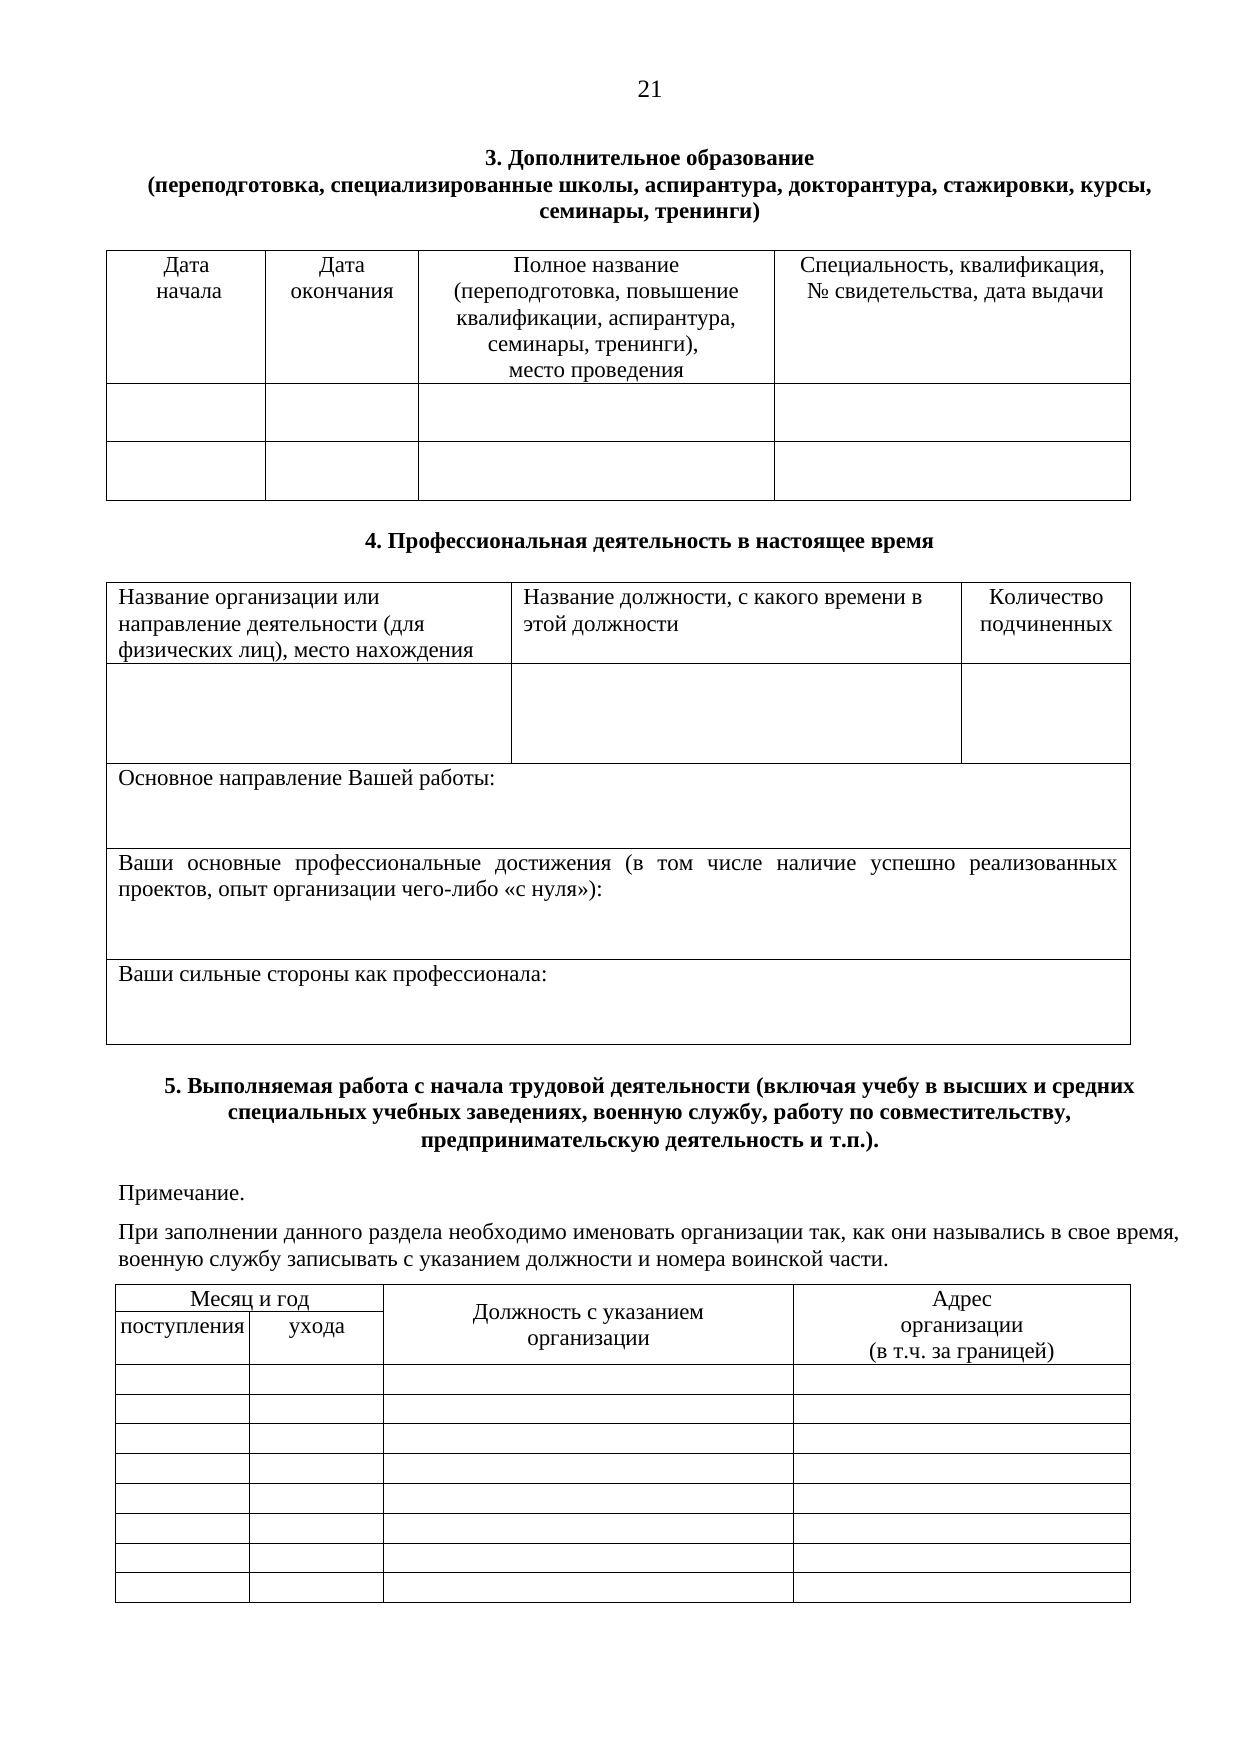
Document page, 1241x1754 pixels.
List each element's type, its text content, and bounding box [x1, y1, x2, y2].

table_cell [384, 1424, 793, 1453]
table_cell [794, 1573, 1130, 1602]
table_cell [794, 1454, 1130, 1483]
table_cell [116, 1395, 249, 1423]
table_cell [116, 1514, 249, 1542]
table_cell [107, 442, 265, 500]
table_cell [384, 1544, 793, 1572]
table_cell [250, 1424, 383, 1453]
table_header Полное название (переподготовка, повышение квалификации, аспирантура, семинары, тренинги), место проведения [419, 251, 774, 383]
table_cell [116, 1365, 249, 1393]
table_cell [116, 1424, 249, 1453]
table_header Специальность, квалификация, № свидетельства, дата выдачи [775, 251, 1130, 383]
text 5. Выполняемая работа с начала трудовой деятельности (включая учебу в высших и средних специальных учебных заведениях, военную службу, работу по совместительству, предпринимательскую деятельность и т.п.). [118, 1072, 1181, 1153]
text 4. Профессиональная деятельность в настоящее время [118, 527, 1181, 553]
table_cell [794, 1514, 1130, 1542]
table_cell [512, 664, 961, 763]
table_cell [250, 1573, 383, 1602]
table_cell Ваши основные профессиональные достижения (в том числе наличие успешно реализованных проектов, опыт организации чего-либо «с нуля»): [107, 849, 1130, 959]
table_header Название организации или направление деятельности (для физических лиц), место нахождения [107, 583, 511, 662]
table_cell [962, 664, 1130, 763]
table_cell [116, 1573, 249, 1602]
table_cell [116, 1544, 249, 1572]
table_cell [384, 1395, 793, 1423]
table_cell Основное направление Вашей работы: [107, 764, 1130, 848]
table_cell [116, 1484, 249, 1513]
table_cell Ваши сильные стороны как профессионала: [107, 960, 1130, 1044]
table_cell [250, 1544, 383, 1572]
table_header Количество подчиненных [962, 583, 1130, 662]
table_cell [250, 1484, 383, 1513]
text (переподготовка, специализированные школы, аспирантура, докторантура, стажировки, курсы, семинары, тренинги) [118, 171, 1181, 223]
table_cell [775, 384, 1130, 441]
table_cell [384, 1365, 793, 1393]
table_cell [266, 442, 418, 500]
table_cell [266, 384, 418, 441]
table_cell [794, 1395, 1130, 1423]
table_cell [384, 1514, 793, 1542]
table_cell [384, 1573, 793, 1602]
table_cell [419, 384, 774, 441]
table_cell [250, 1514, 383, 1542]
table_cell [107, 384, 265, 441]
table_cell [250, 1395, 383, 1423]
table_header Дата начала [107, 251, 265, 383]
table_cell [419, 442, 774, 500]
table_cell [794, 1365, 1130, 1393]
table_cell [794, 1484, 1130, 1513]
text При заполнении данного раздела необходимо именовать организации так, как они назывались в свое время, военную службу записывать с указанием должности и номера воинской части. [118, 1218, 1181, 1271]
table_cell поступления [116, 1312, 249, 1364]
text 3. Дополнительное образование [118, 144, 1181, 171]
table_header Должность с указанием организации [384, 1285, 793, 1364]
table_header Месяц и год [116, 1285, 383, 1311]
table_header Название должности, с какого времени в этой должности [512, 583, 961, 662]
table_header Дата окончания [266, 251, 418, 383]
table_cell [116, 1454, 249, 1483]
table_cell [250, 1365, 383, 1393]
table_cell [794, 1544, 1130, 1572]
table_cell ухода [250, 1312, 383, 1364]
table_cell [384, 1454, 793, 1483]
table_cell [384, 1484, 793, 1513]
table_header Адрес организации (в т.ч. за границей) [794, 1285, 1130, 1364]
table_cell [250, 1454, 383, 1483]
table_cell [107, 664, 511, 763]
table_cell [775, 442, 1130, 500]
table_cell [794, 1424, 1130, 1453]
text Примечание. [118, 1179, 1181, 1206]
